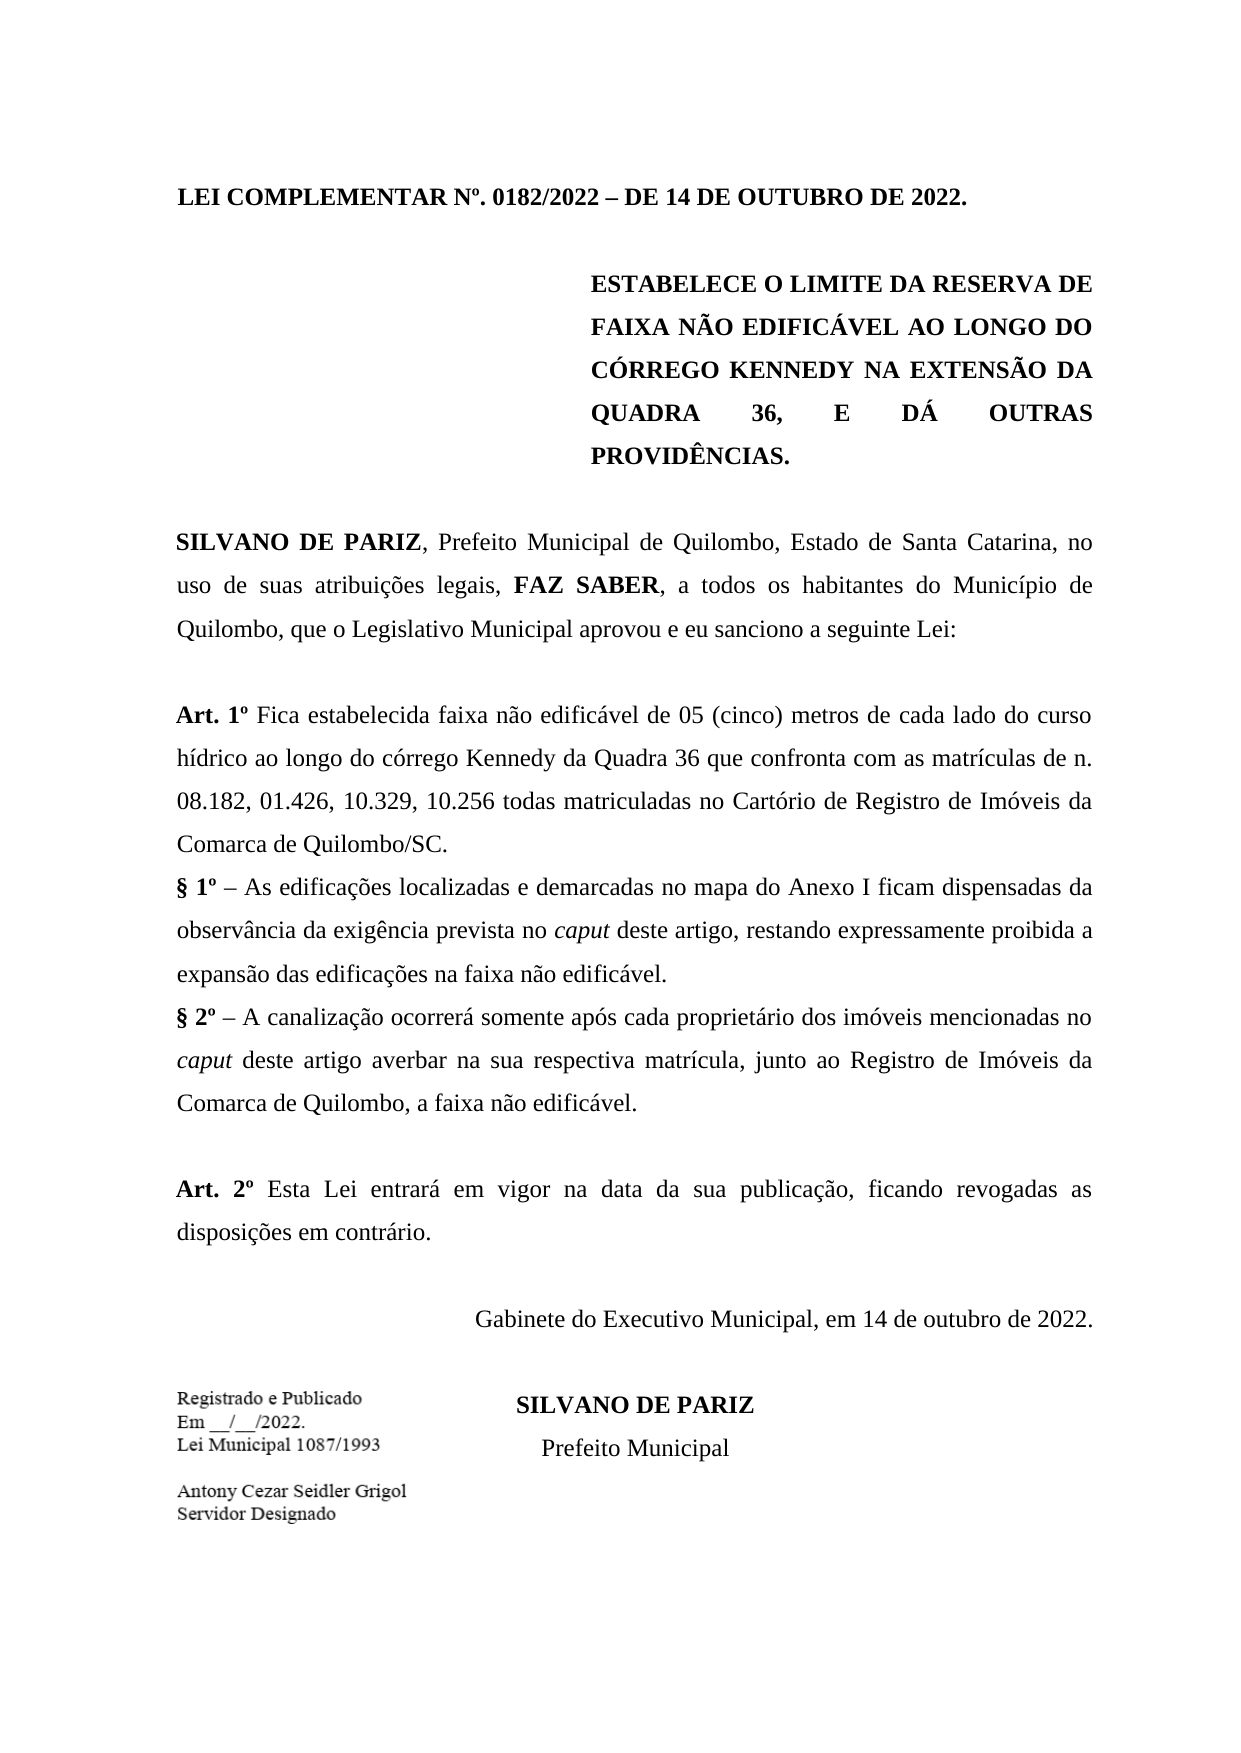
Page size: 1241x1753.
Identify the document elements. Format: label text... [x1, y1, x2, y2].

text SILVANO DE PARIZ [177, 1390, 1093, 1419]
text § 1º – As edificações localizadas e demarcadas no mapa do Anexo I ficam dispensadas da observância da exigência prevista no caput deste artigo, restando expressamente proibida a expansão das edificações na faixa não edificável. [176, 872, 1093, 987]
text Art. 1º Fica estabelecida faixa não edificável de 05 (cinco) metros de cada lado do curso hídrico ao longo do córrego Kennedy da Quadra 36 que confronta com as matrículas de n. 08.182, 01.426, 10.329, 10.256 todas matriculadas no Cartório de Registro de Imóveis da Comarca de Quilombo/SC. [176, 700, 1093, 858]
text ESTABELECE O LIMITE DA RESERVA DE FAIXA NÃO EDIFICÁVEL AO LONGO DO CÓRREGO KENNEDY NA EXTENSÃO DA QUADRA 36, E DÁ OUTRAS PROVIDÊNCIAS. [591, 269, 1093, 470]
text Art. 2º Esta Lei entrará em vigor na data da sua publicação, ficando revogadas as disposições em contrário. [176, 1174, 1093, 1246]
text Gabinete do Executivo Municipal, em 14 de outubro de 2022. [177, 1304, 1093, 1332]
picture [177, 1419, 408, 1433]
text SILVANO DE PARIZ, Prefeito Municipal de Quilombo, Estado de Santa Catarina, no uso de suas atribuições legais, FAZ SABER, a todos os habitantes do Município de Quilombo, que o Legislativo Municipal aprovou e eu sanciono a seguinte Lei: [176, 527, 1093, 642]
text Prefeito Municipal [177, 1433, 1093, 1462]
text LEI COMPLEMENTAR Nº. 0182/2022 – DE 14 DE OUTUBRO DE 2022. [177, 182, 1093, 211]
text § 2º – A canalização ocorrerá somente após cada proprietário dos imóveis mencionadas no caput deste artigo averbar na sua respectiva matrícula, junto ao Registro de Imóveis da Comarca de Quilombo, a faixa não edificável. [176, 1002, 1093, 1117]
picture [177, 1462, 408, 1524]
